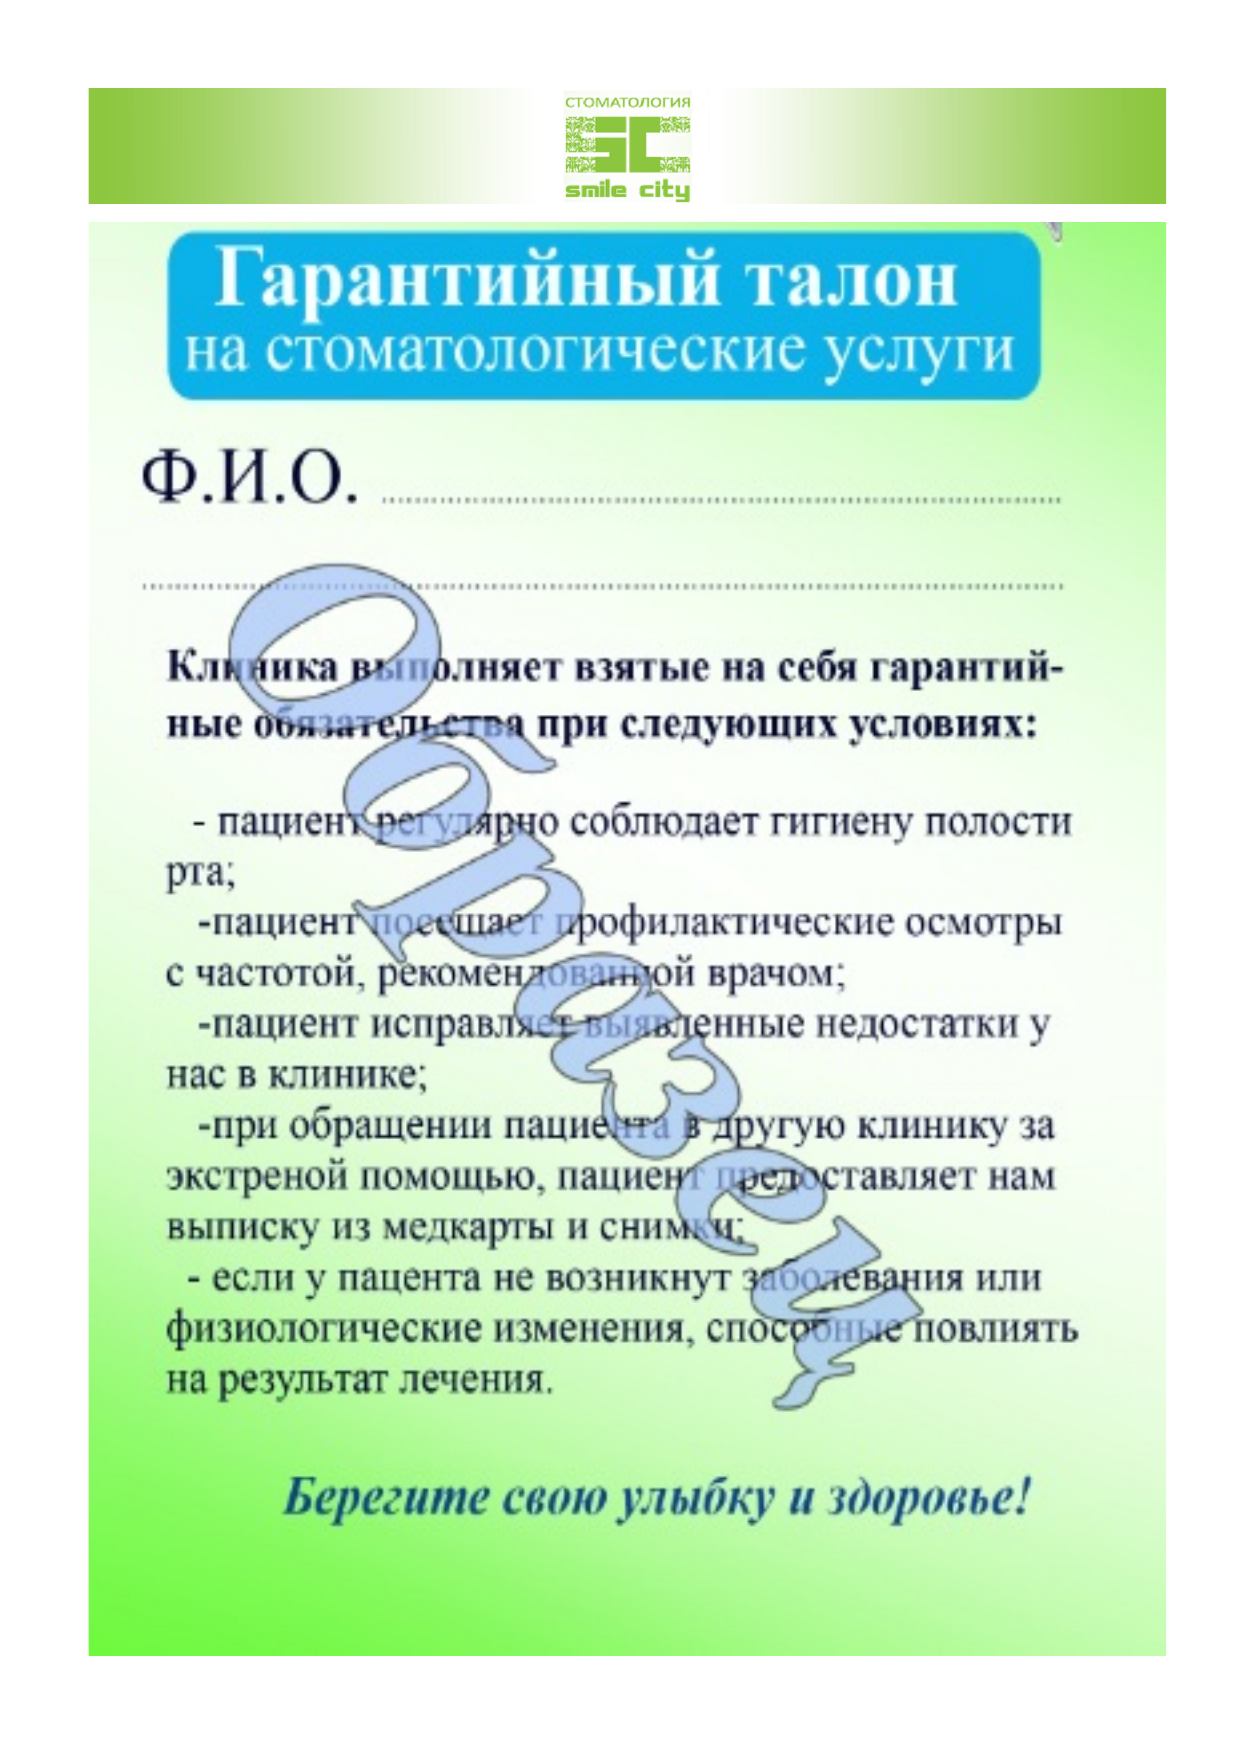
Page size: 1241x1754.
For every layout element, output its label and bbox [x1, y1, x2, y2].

picture [88, 222, 1167, 1656]
picture [88, 88, 1167, 204]
